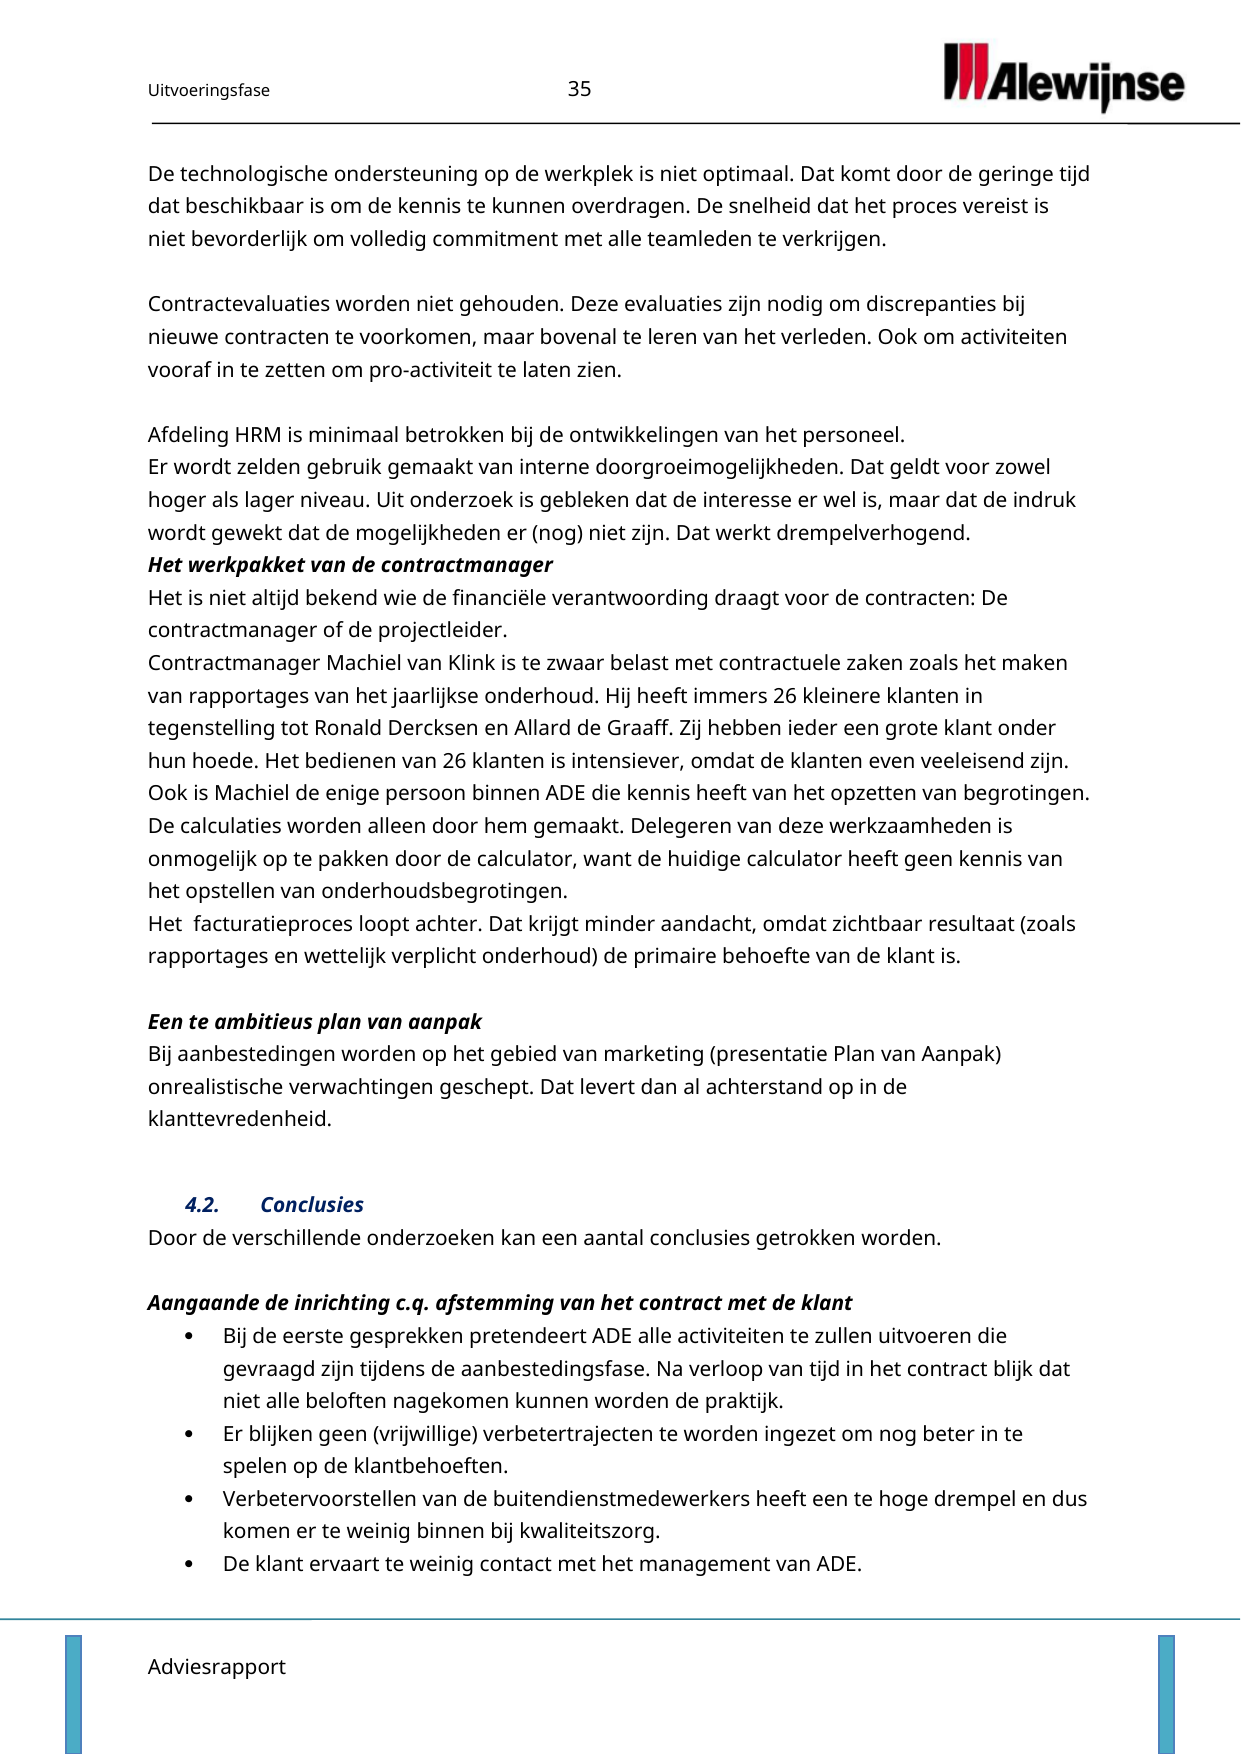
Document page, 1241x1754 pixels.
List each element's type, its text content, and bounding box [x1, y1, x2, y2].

text Een te ambitieus plan van aanpak [148, 1007, 1093, 1035]
text Afdeling HRM is minimaal betrokken bij de ontwikkelingen van het personeel. [148, 420, 1093, 448]
text Contractevaluaties worden niet gehouden. Deze evaluaties zijn nodig om discrepanties bij nieuwe contracten te voorkomen, maar bovenal te leren van het verleden. Ook om activiteiten vooraf in te zetten om pro-activiteit te laten zien. [148, 289, 1093, 383]
list Er blijken geen (vrijwillige) verbetertrajecten te worden ingezet om nog beter in te spelen op de klantbehoeften. [185, 1419, 1093, 1480]
text Contractmanager Machiel van Klink is te zwaar belast met contractuele zaken zoals het maken van rapportages van het jaarlijkse onderhoud. Hij heeft immers 26 kleinere klanten in tegenstelling tot Ronald Dercksen en Allard de Graaff. Zij hebben ieder een grote klant onder hun hoede. Het bedienen van 26 klanten is intensiever, omdat de klanten even veeleisend zijn. [148, 648, 1093, 774]
text Het werkpakket van de contractmanager [148, 550, 1093, 579]
text Ook is Machiel de enige persoon binnen ADE die kennis heeft van het opzetten van begrotingen. De calculaties worden alleen door hem gemaakt. Delegeren van deze werkzaamheden is onmogelijk op te pakken door de calculator, want de huidige calculator heeft geen kennis van het opstellen van onderhoudsbegrotingen. [148, 778, 1093, 905]
list Bij de eerste gesprekken pretendeert ADE alle activiteiten te zullen uitvoeren die gevraagd zijn tijdens de aanbestedingsfase. Na verloop van tijd in het contract blijk dat niet alle beloften nagekomen kunnen worden de praktijk. [185, 1321, 1093, 1415]
text Er wordt zelden gebruik gemaakt van interne doorgroeimogelijkheden. Dat geldt voor zowel hoger als lager niveau. Uit onderzoek is gebleken dat de interesse er wel is, maar dat de indruk wordt gewekt dat de mogelijkheden er (nog) niet zijn. Dat werkt drempelverhogend. [148, 452, 1093, 546]
list De klant ervaart te weinig contact met het management van ADE. [185, 1549, 1093, 1578]
text De technologische ondersteuning op de werkplek is niet optimaal. Dat komt door de geringe tijd dat beschikbaar is om de kennis te kunnen overdragen. De snelheid dat het proces vereist is niet bevorderlijk om volledig commitment met alle teamleden te verkrijgen. [148, 159, 1093, 253]
text Aangaande de inrichting c.q. afstemming van het contract met de klant [148, 1288, 1093, 1317]
text Door de verschillende onderzoeken kan een aantal conclusies getrokken worden. [148, 1223, 1093, 1252]
list Verbetervoorstellen van de buitendienstmedewerkers heeft een te hoge drempel en dus komen er te weinig binnen bij kwaliteitszorg. [185, 1484, 1093, 1545]
text Het is niet altijd bekend wie de financiële verantwoording draagt voor de contracten: De contractmanager of de projectleider. [148, 583, 1093, 644]
text Het facturatieproces loopt achter. Dat krijgt minder aandacht, omdat zichtbaar resultaat (zoals rapportages en wettelijk verplicht onderhoud) de primaire behoefte van de klant is. [148, 909, 1093, 970]
subtitle Conclusies [185, 1191, 1093, 1219]
text Bij aanbestedingen worden op het gebied van marketing (presentatie Plan van Aanpak) onrealistische verwachtingen geschept. Dat levert dan al achterstand op in de klanttevredenheid. [148, 1039, 1093, 1133]
